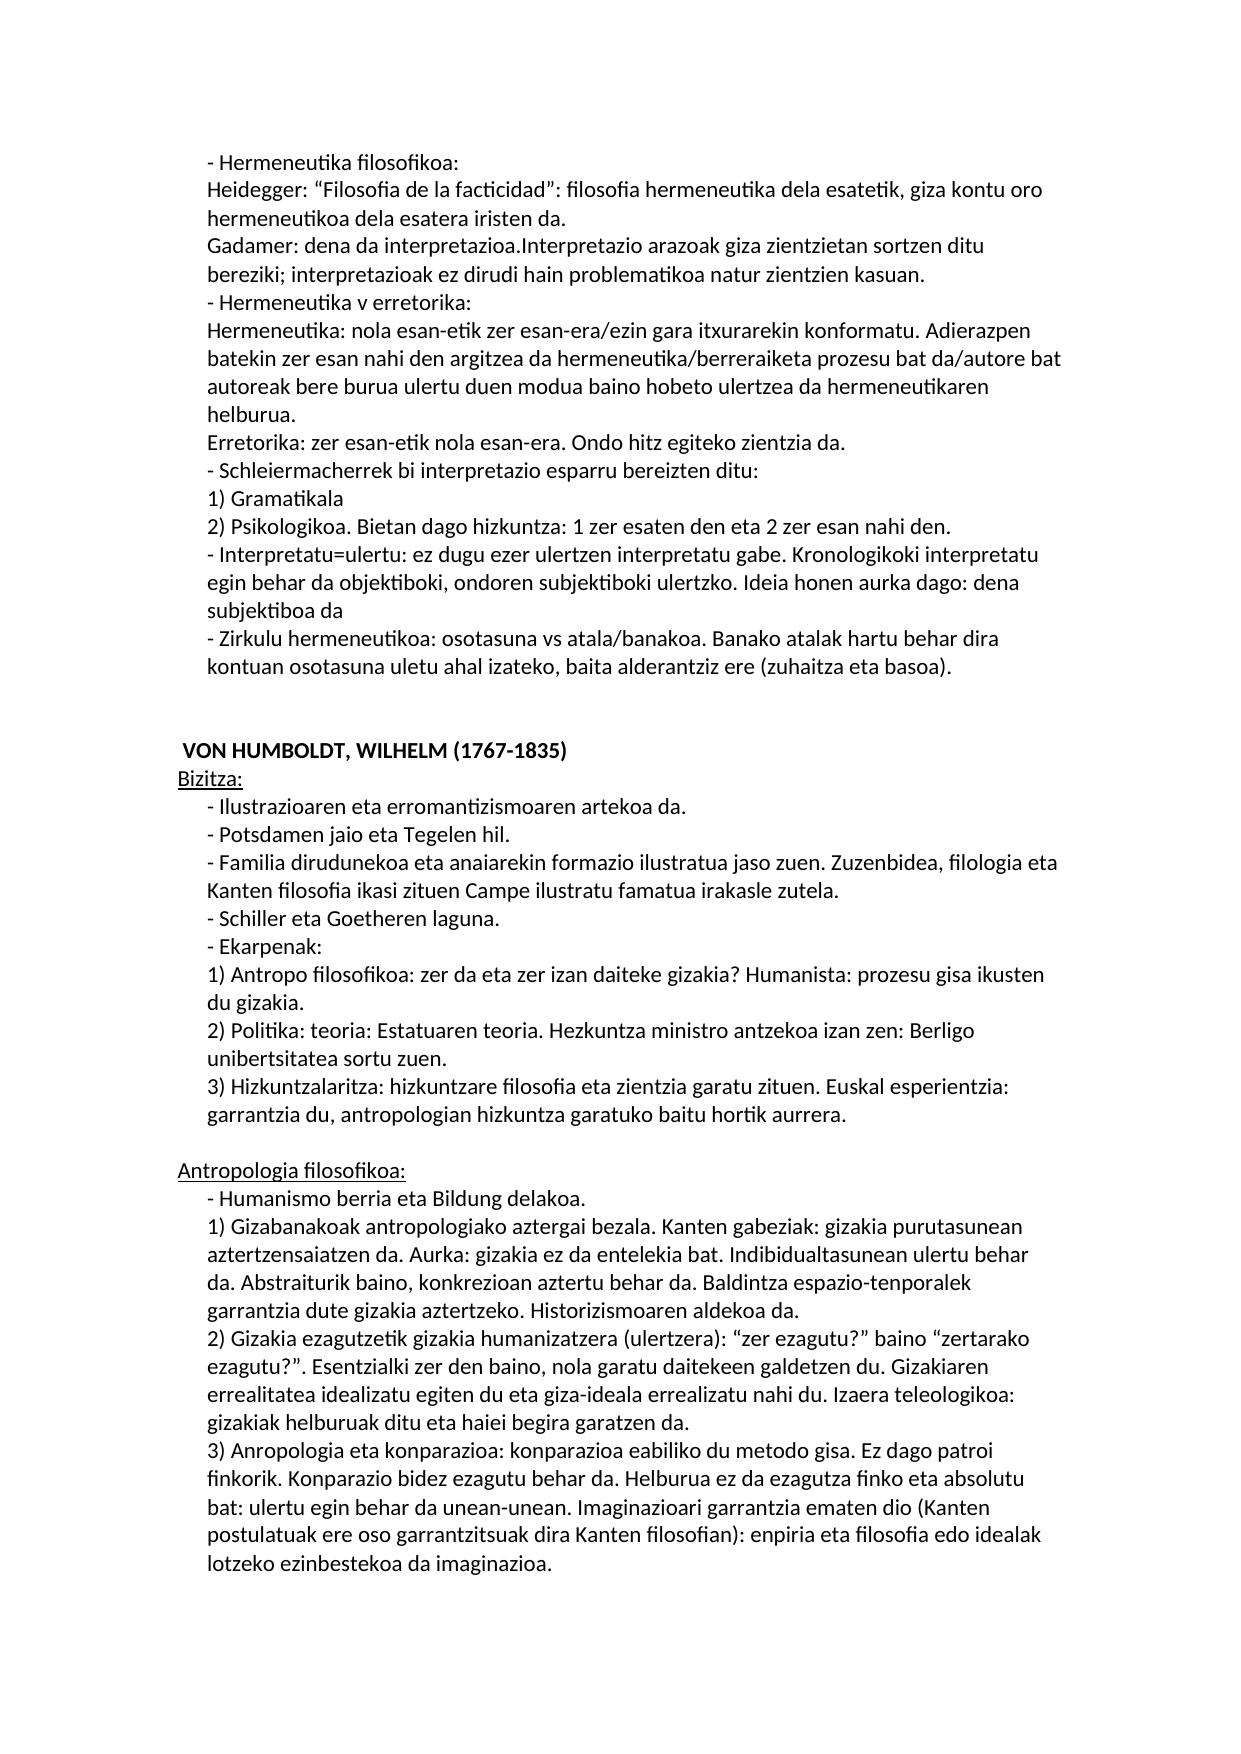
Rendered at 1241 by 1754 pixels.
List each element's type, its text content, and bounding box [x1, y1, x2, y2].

text VON HUMBOLDT, WILHELM (1767-1835) [177, 736, 1063, 764]
text - Hermeneutika v erretorika: [207, 288, 1063, 316]
text 2) Gizakia ezagutzetik gizakia humanizatzera (ulertzera): “zer ezagutu?” baino “zertarako ezagutu?”. Esentzialki zer den baino, nola garatu daitekeen galdetzen du. Gizakiaren errealitatea idealizatu egiten du eta giza-ideala errealizatu nahi du. Izaera teleologikoa: gizakiak helburuak ditu eta haiei begira garatzen da. [207, 1324, 1063, 1437]
text Gadamer: dena da interpretazioa.Interpretazio arazoak giza zientzietan sortzen ditu bereziki; interpretazioak ez dirudi hain problematikoa natur zientzien kasuan. [207, 232, 1063, 288]
text 1) Antropo filosofikoa: zer da eta zer izan daiteke gizakia? Humanista: prozesu gisa ikusten du gizakia. [207, 960, 1063, 1016]
text - Schleiermacherrek bi interpretazio esparru bereizten ditu: [207, 456, 1063, 484]
text - Ilustrazioaren eta erromantizismoaren artekoa da. [207, 792, 1063, 820]
text 3) Anropologia eta konparazioa: konparazioa eabiliko du metodo gisa. Ez dago patroi finkorik. Konparazio bidez ezagutu behar da. Helburua ez da ezagutza finko eta absolutu bat: ulertu egin behar da unean-unean. Imaginazioari garrantzia ematen dio (Kanten postulatuak ere oso garrantzitsuak dira Kanten filosofian): enpiria eta filosofia edo idealak lotzeko ezinbestekoa da imaginazioa. [207, 1437, 1063, 1577]
text 1) Gramatikala [207, 484, 1063, 512]
text 3) Hizkuntzalaritza: hizkuntzare filosofia eta zientzia garatu zituen. Euskal esperientzia: garrantzia du, antropologian hizkuntza garatuko baitu hortik aurrera. [207, 1072, 1063, 1128]
text - Potsdamen jaio eta Tegelen hil. [207, 820, 1063, 848]
text 1) Gizabanakoak antropologiako aztergai bezala. Kanten gabeziak: gizakia purutasunean aztertzensaiatzen da. Aurka: gizakia ez da entelekia bat. Indibidualtasunean ulertu behar da. Abstraiturik baino, konkrezioan aztertu behar da. Baldintza espazio-tenporalek garrantzia dute gizakia aztertzeko. Historizismoaren aldekoa da. [207, 1212, 1063, 1324]
text 2) Politika: teoria: Estatuaren teoria. Hezkuntza ministro antzekoa izan zen: Berligo unibertsitatea sortu zuen. [207, 1016, 1063, 1072]
text - Schiller eta Goetheren laguna. [207, 904, 1063, 932]
text - Ekarpenak: [207, 932, 1063, 960]
text - Familia dirudunekoa eta anaiarekin formazio ilustratua jaso zuen. Zuzenbidea, filologia eta Kanten filosofia ikasi zituen Campe ilustratu famatua irakasle zutela. [207, 848, 1063, 904]
text - Humanismo berria eta Bildung delakoa. [207, 1184, 1063, 1212]
text Bizitza: [177, 764, 1063, 792]
text - Zirkulu hermeneutikoa: osotasuna vs atala/banakoa. Banako atalak hartu behar dira kontuan osotasuna uletu ahal izateko, baita alderantziz ere (zuhaitza eta basoa). [207, 624, 1063, 680]
text Hermeneutika: nola esan-etik zer esan-era/ezin gara itxurarekin konformatu. Adierazpen batekin zer esan nahi den argitzea da hermeneutika/berreraiketa prozesu bat da/autore bat autoreak bere burua ulertu duen modua baino hobeto ulertzea da hermeneutikaren helburua. [207, 316, 1063, 428]
text Heidegger: “Filosofia de la facticidad”: filosofia hermeneutika dela esatetik, giza kontu oro hermeneutikoa dela esatera iristen da. [207, 176, 1063, 232]
text - Hermeneutika filosofikoa: [207, 148, 1063, 176]
text - Interpretatu=ulertu: ez dugu ezer ulertzen interpretatu gabe. Kronologikoki interpretatu egin behar da objektiboki, ondoren subjektiboki ulertzko. Ideia honen aurka dago: dena subjektiboa da [207, 540, 1063, 624]
text 2) Psikologikoa. Bietan dago hizkuntza: 1 zer esaten den eta 2 zer esan nahi den. [207, 512, 1063, 540]
text Erretorika: zer esan-etik nola esan-era. Ondo hitz egiteko zientzia da. [207, 428, 1063, 456]
text Antropologia filosofikoa: [177, 1156, 1063, 1184]
